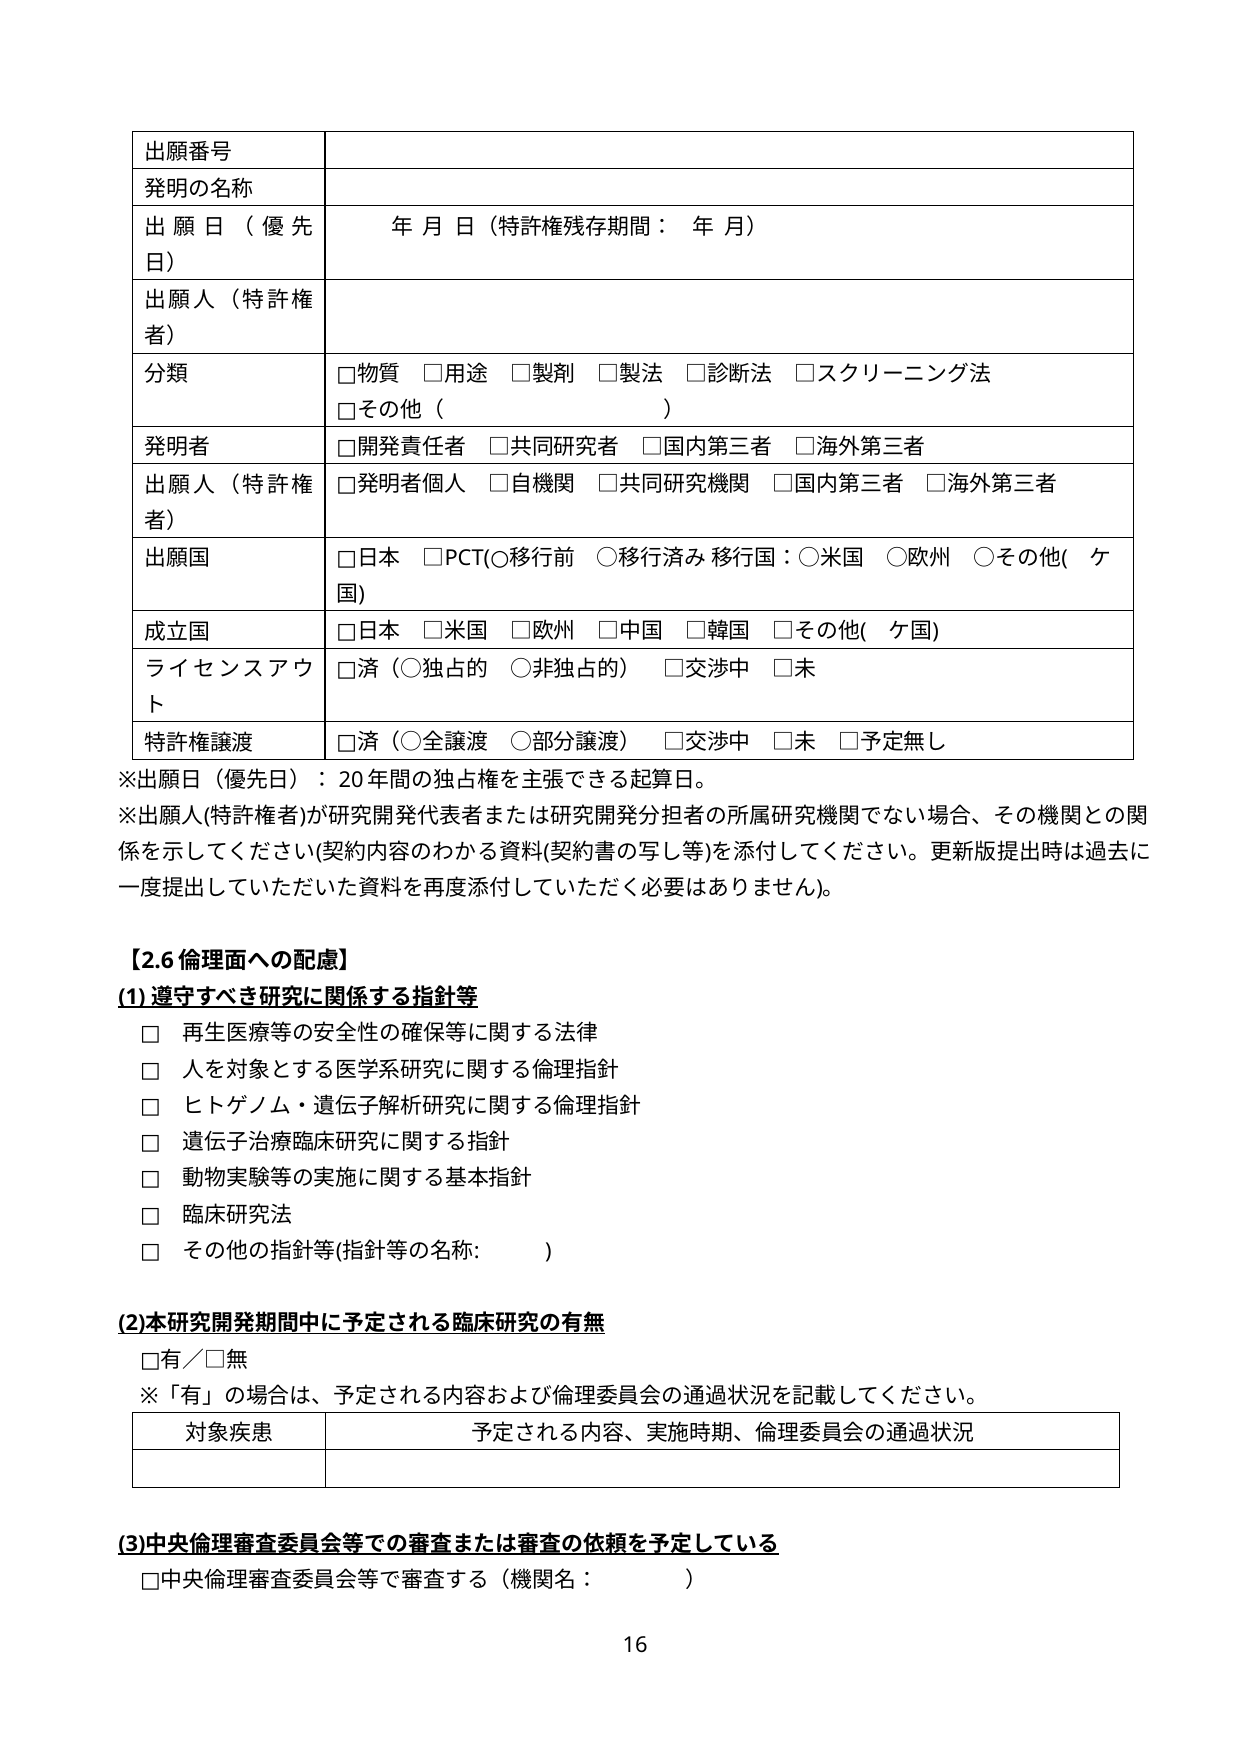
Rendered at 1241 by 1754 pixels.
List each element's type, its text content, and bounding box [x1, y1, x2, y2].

text ※出願人(特許権者)が研究開発代表者または研究開発分担者の所属研究機関でない場合、その機関との関係を示してください(契約内容のわかる資料(契約書の写し等)を添付してください。更新版提出時は過去に一度提出していただいた資料を再度添付していただく必要はありません)。 [118, 796, 1152, 904]
table_cell 出願国 [133, 538, 324, 610]
table_cell 成立国 [133, 611, 324, 648]
table_cell 発明の名称 [133, 169, 324, 205]
table_header [326, 132, 1133, 168]
table_header 出願番号 [133, 132, 324, 168]
table_cell □発明者個人 □自機関 □共同研究機関 □国内第三者 □海外第三者 [326, 464, 1133, 537]
table_header 対象疾患 [133, 1413, 325, 1449]
table_cell [133, 1450, 325, 1487]
text □ 再生医療等の安全性の確保等に関する法律 [118, 1013, 1152, 1049]
text (1) 遵守すべき研究に関係する指針等 [118, 977, 1152, 1013]
table_cell □済（○独占的 ○非独占的） □交渉中 □未 [326, 649, 1133, 721]
table_cell □開発責任者 □共同研究者 □国内第三者 □海外第三者 [326, 427, 1133, 463]
text 【2.6倫理面への配慮】 [118, 941, 1152, 977]
text □ 遺伝子治療臨床研究に関する指針 [118, 1122, 1152, 1158]
text (2)本研究開発期間中に予定される臨床研究の有無 [118, 1303, 1152, 1339]
table_cell [326, 1450, 1119, 1487]
table_cell 分類 [133, 354, 324, 426]
table_cell [326, 169, 1133, 205]
text □有／□無 [118, 1339, 1152, 1376]
table_cell 出願日（優先日） [133, 206, 324, 279]
table_cell □物質 □用途 □製剤 □製法 □診断法 □スクリーニング法 □その他（ ） [326, 354, 1133, 426]
table_cell 発明者 [133, 427, 324, 463]
table_cell □済（○全譲渡 ○部分譲渡） □交渉中 □未 □予定無し [326, 722, 1133, 758]
text (3)中央倫理審査委員会等での審査または審査の依頼を予定している [118, 1524, 1152, 1560]
table_cell □日本 □PCT(○移行前 ○移行済み 移行国：○米国 ○欧州 ○その他( ケ国) [326, 538, 1133, 610]
table_cell □日本 □米国 □欧州 □中国 □韓国 □その他( ケ国) [326, 611, 1133, 648]
text □ ヒトゲノム・遺伝子解析研究に関する倫理指針 [118, 1086, 1152, 1122]
table_cell 出願人（特許権者） [133, 464, 324, 537]
table_header 予定される内容、実施時期、倫理委員会の通過状況 [326, 1413, 1119, 1449]
table_cell ライセンスアウト [133, 649, 324, 721]
text □ その他の指針等(指針等の名称: ) [118, 1231, 1152, 1267]
text □ 人を対象とする医学系研究に関する倫理指針 [118, 1049, 1152, 1086]
text ※「有」の場合は、予定される内容および倫理委員会の通過状況を記載してください。 [118, 1376, 1152, 1412]
text □中央倫理審査委員会等で審査する（機関名： ） [118, 1560, 1152, 1596]
table_cell [326, 280, 1133, 352]
text ※出願日（優先日）： 20年間の独占権を主張できる起算日。 [118, 759, 1152, 796]
text □ 臨床研究法 [118, 1194, 1152, 1231]
text □ 動物実験等の実施に関する基本指針 [118, 1158, 1152, 1194]
table_cell 出願人（特許権者） [133, 280, 324, 352]
table_cell 特許権譲渡 [133, 722, 324, 758]
table_cell 年 月 日（特許権残存期間： 年 月） [326, 206, 1133, 279]
